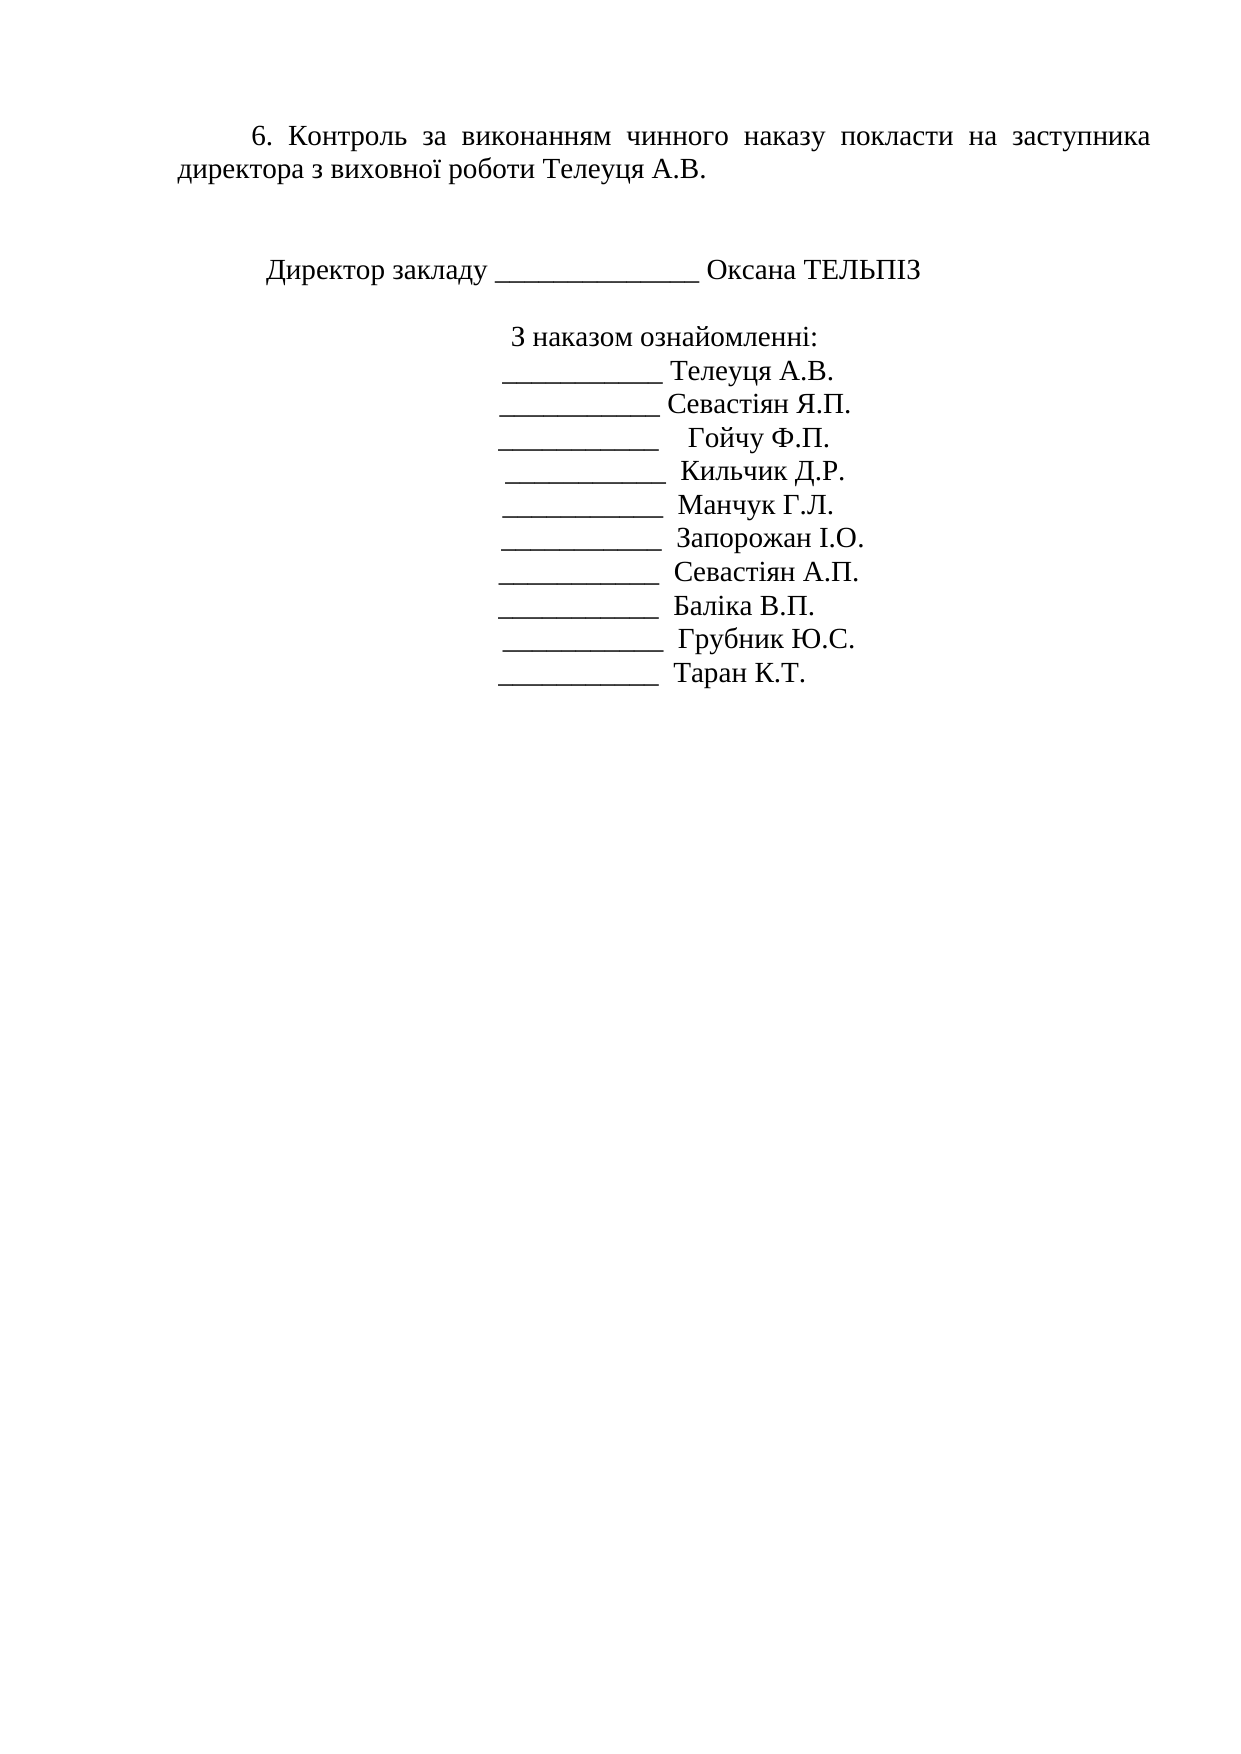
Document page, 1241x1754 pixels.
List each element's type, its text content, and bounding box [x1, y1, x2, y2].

text ___________ Севастіян Я.П. [177, 386, 1152, 420]
text ___________ Севастіян А.П. [177, 554, 1152, 588]
text ___________ Манчук Г.Л. [177, 487, 1152, 521]
text ___________ Баліка В.П. [177, 588, 1152, 621]
text Директор закладу ______________ Оксана ТЕЛЬПІЗ [177, 252, 1152, 286]
text ___________ Телеуця А.В. [177, 353, 1152, 386]
text ___________ Грубник Ю.С. [177, 621, 1152, 655]
text ___________ Таран К.Т. [177, 655, 1152, 688]
text ___________ Кильчик Д.Р. [177, 453, 1152, 487]
text ___________ Гойчу Ф.П. [177, 420, 1152, 453]
list 6. Контроль за виконанням чинного наказу покласти на заступника директора з виховної роботи Телеуця А.В. [177, 118, 1152, 185]
text З наказом ознайомленні: [177, 319, 1152, 353]
text ___________ Запорожан І.О. [177, 521, 1152, 554]
